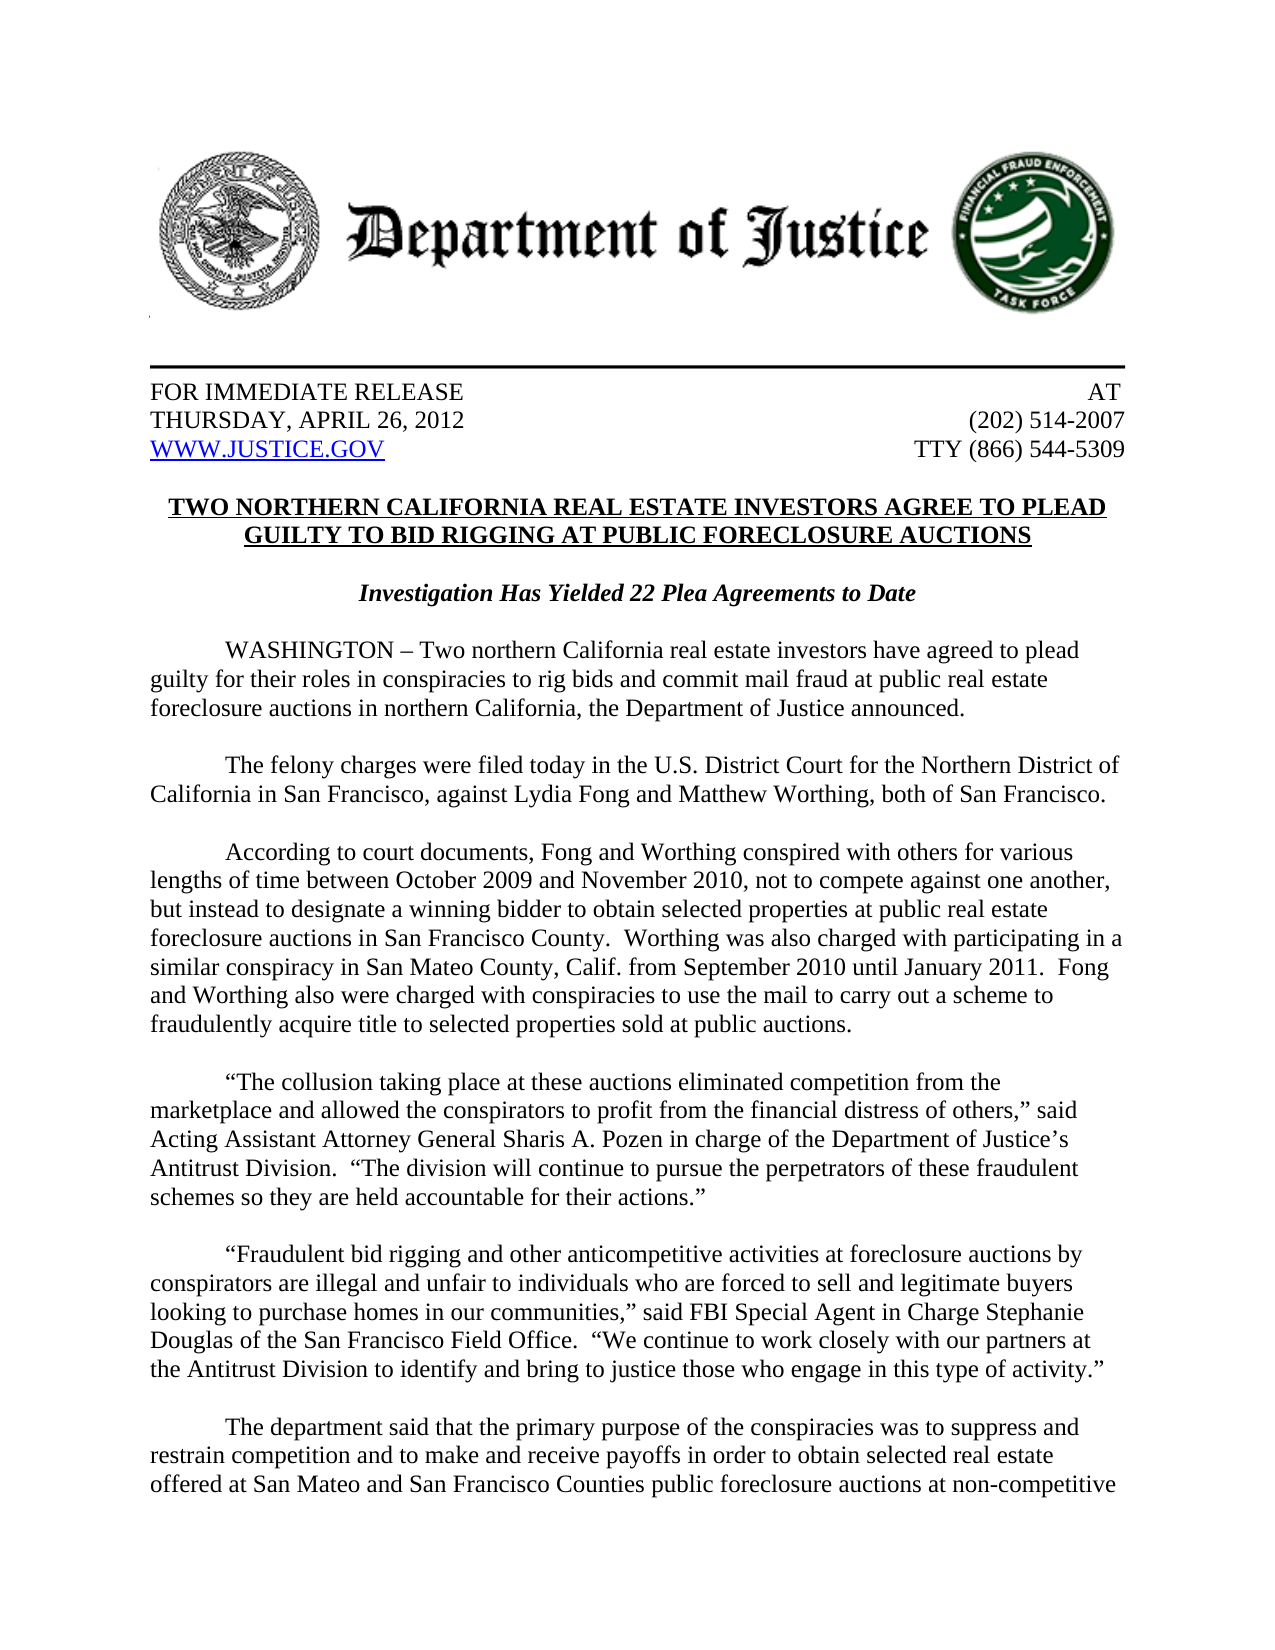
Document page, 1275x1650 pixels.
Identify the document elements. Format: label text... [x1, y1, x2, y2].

text According to court documents, Fong and Worthing conspired with others for various lengths of time between October 2009 and November 2010, not to compete against one another, but instead to designate a winning bidder to obtain selected properties at public real estate foreclosure auctions in San Francisco County. Worthing was also charged with participating in a similar conspiracy in San Mateo County, Calif. from September 2010 until January 2011. Fong and Worthing also were charged with conspiracies to use the mail to carry out a scheme to fraudulently acquire title to selected properties sold at public auctions. [150, 837, 1125, 1038]
text WASHINGTON – Two northern California real estate investors have agreed to plead guilty for their roles in conspiracies to rig bids and commit mail fraud at public real estate foreclosure auctions in northern California, the Department of Justice announced. [150, 635, 1125, 722]
text The felony charges were filed today in the U.S. District Court for the Northern District of California in San Francisco, against Lydia Fong and Matthew Worthing, both of San Francisco. [150, 750, 1125, 808]
text “Fraudulent bid rigging and other anticompetitive activities at foreclosure auctions by conspirators are illegal and unfair to individuals who are forced to sell and legitimate buyers looking to purchase homes in our communities,” said FBI Special Agent in Charge Stephanie Douglas of the San Francisco Field Office. “We continue to work closely with our partners at the Antitrust Division to identify and bring to justice those who engage in this type of activity.” [150, 1239, 1125, 1383]
text WWW.JUSTICE.GOV TTY (866) 544-5309 [150, 434, 1125, 463]
text TWO NORTHERN CALIFORNIA REAL ESTATE INVESTORS AGREE TO PLEAD GUILTY TO BID RIGGING AT PUBLIC FORECLOSURE AUCTIONS [150, 492, 1125, 549]
picture [150, 150, 1125, 377]
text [150, 1412, 1125, 1498]
text THURSDAY, APRIL 26, 2012 (202) 514-2007 [150, 405, 1125, 434]
text Investigation Has Yielded 22 Plea Agreements to Date [150, 578, 1125, 607]
text FOR IMMEDIATE RELEASE AT [150, 377, 1125, 405]
text “The collusion taking place at these auctions eliminated competition from the marketplace and allowed the conspirators to profit from the financial distress of others,” said Acting Assistant Attorney General Sharis A. Pozen in charge of the Department of Justice’s Antitrust Division. “The division will continue to pursue the perpetrators of these fraudulent schemes so they are held accountable for their actions.” [150, 1067, 1125, 1210]
